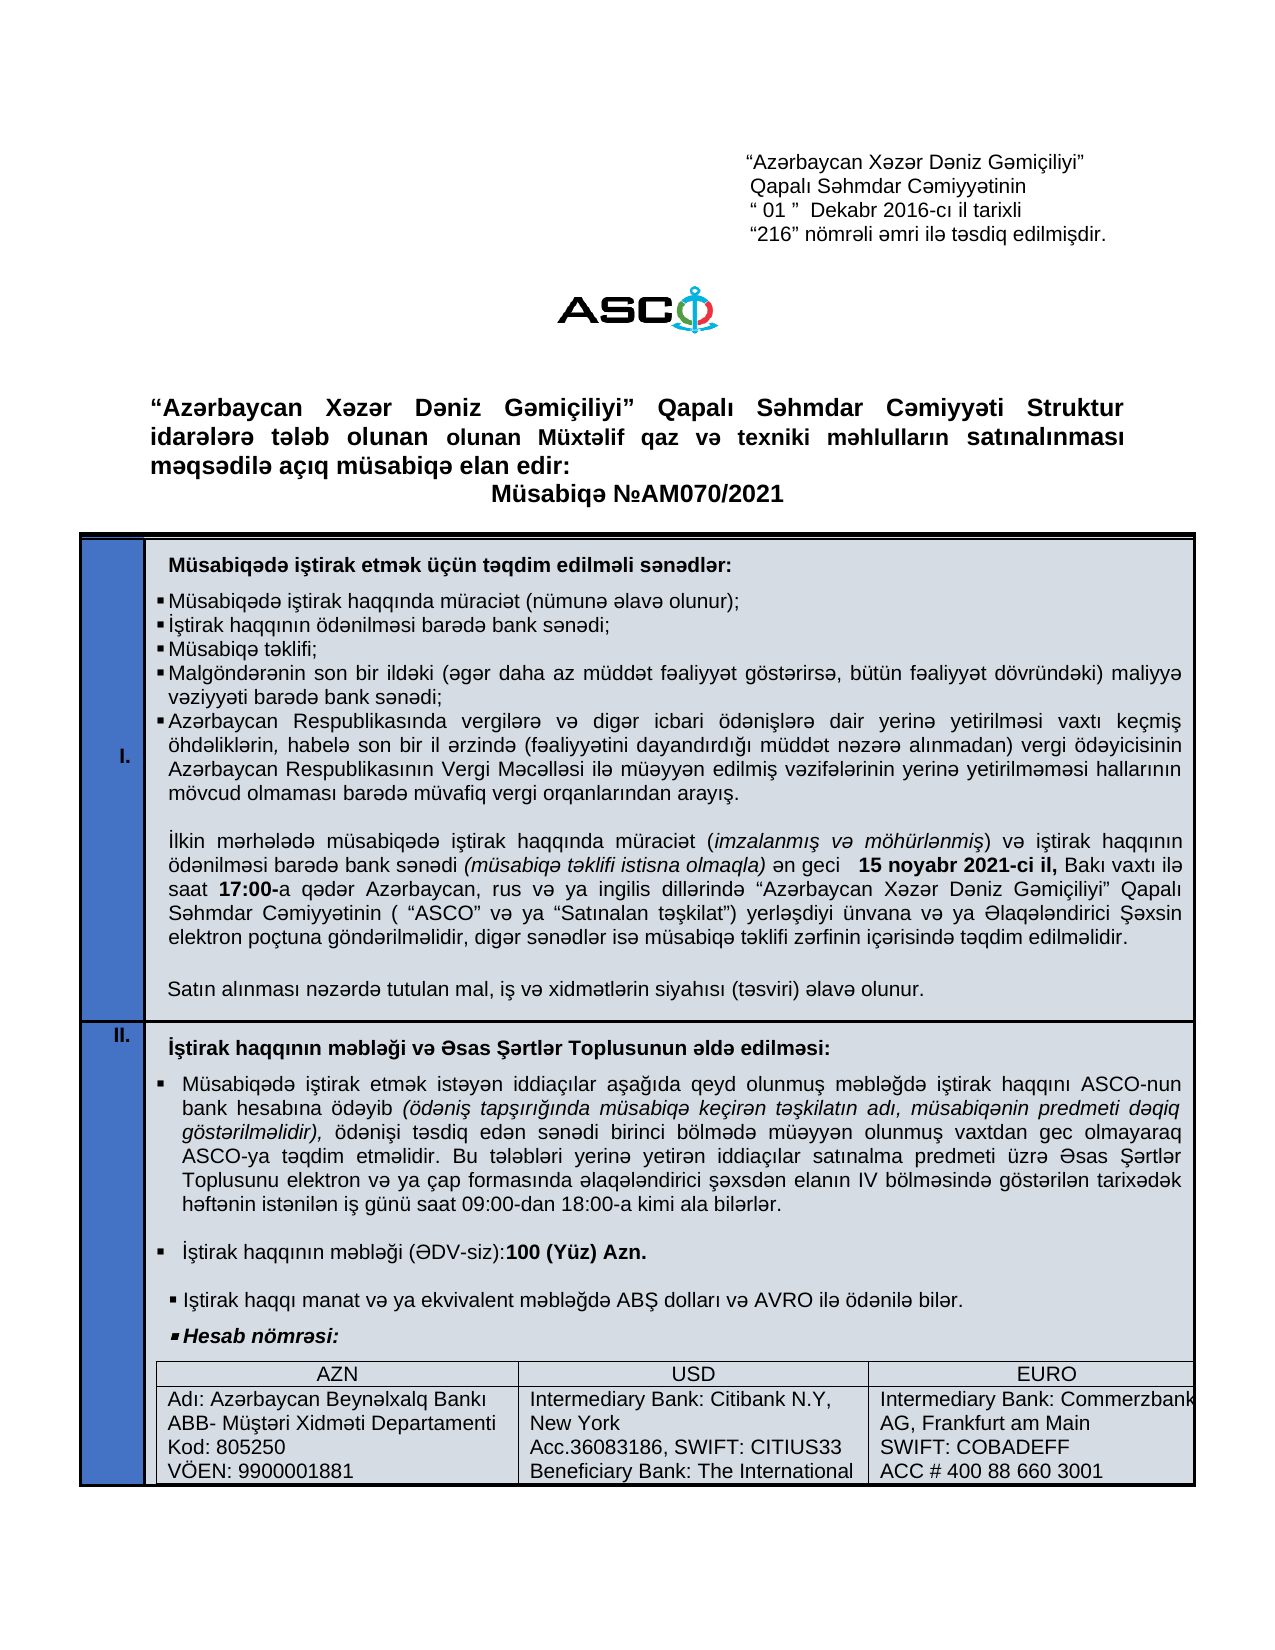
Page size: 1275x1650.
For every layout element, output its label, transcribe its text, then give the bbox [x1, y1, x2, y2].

text Qapalı Səhmdar Cəmiyyətinin [75, 174, 1123, 198]
text “Azərbaycan Xəzər Dəniz Gəmiçiliyi” [66, 150, 1192, 174]
table_header [82, 540, 143, 1020]
text “216” nömrəli əmri ilə təsdiq edilmişdir. [666, 222, 1192, 246]
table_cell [146, 1023, 1193, 1484]
text “Azərbaycan Xəzər Dəniz Gəmiçiliyi” Qapalı Səhmdar Cəmiyyəti Struktur idarələrə tələb olunan olunan Müxtəlif qaz və texniki məhlulların satınalınması məqsədilə açıq müsabiqə elan edir: [150, 393, 1125, 479]
text “ 01 ” Dekabr 2016-cı il tarixli [75, 198, 1192, 222]
table_cell [82, 1023, 143, 1484]
picture [521, 245, 754, 374]
table_header Müsabiqədə iştirak etmək üçün təqdim edilməli sənədlər: Müsabiqədə iştirak haqqında müraciət (nümunə əlavə olunur); İştirak haqqının ödənilməsi barədə bank sənədi; Müsabiqə təklifi; Malgöndərənin son bir ildəki (əgər daha az müddət fəaliyyət göstərirsə, bütün fəaliyyət dövründəki) maliyyə vəziyyəti barədə bank sənədi; Azərbaycan Respublikasında vergilərə və digər icbari ödənişlərə dair yerinə yetirilməsi vaxtı keçmiş öhdəliklərin, habelə son bir il ərzində (fəaliyyətini dayandırdığı müddət nəzərə alınmadan) vergi ödəyicisinin Azərbaycan Respublikasının Vergi Məcəlləsi ilə müəyyən edilmiş vəzifələrinin yerinə yetirilməməsi hallarının mövcud olmaması barədə müvafiq vergi orqanlarından arayış. İlkin mərhələdə müsabiqədə iştirak haqqında müraciət (imzalanmış və möhürlənmiş) və iştirak haqqının ödənilməsi barədə bank sənədi (müsabiqə təklifi istisna olmaqla) ən geci 15 noyabr 2021-ci il, Bakı vaxtı ilə saat 17:00-a qədər Azərbaycan, rus və ya ingilis dillərində “Azərbaycan Xəzər Dəniz Gəmiçiliyi” Qapalı Səhmdar Cəmiyyətinin ( “ASCO” və ya “Satınalan təşkilat”) yerləşdiyi ünvana və ya Əlaqələndirici Şəxsin elektron poçtuna göndərilməlidir, digər sənədlər isə müsabiqə təklifi zərfinin içərisində təqdim edilməlidir. Satın alınması nəzərdə tutulan mal, iş və xidmətlərin siyahısı (təsviri) əlavə olunur. [146, 540, 1193, 1020]
text Müsabiqə №AM070/2021 [150, 479, 1125, 508]
